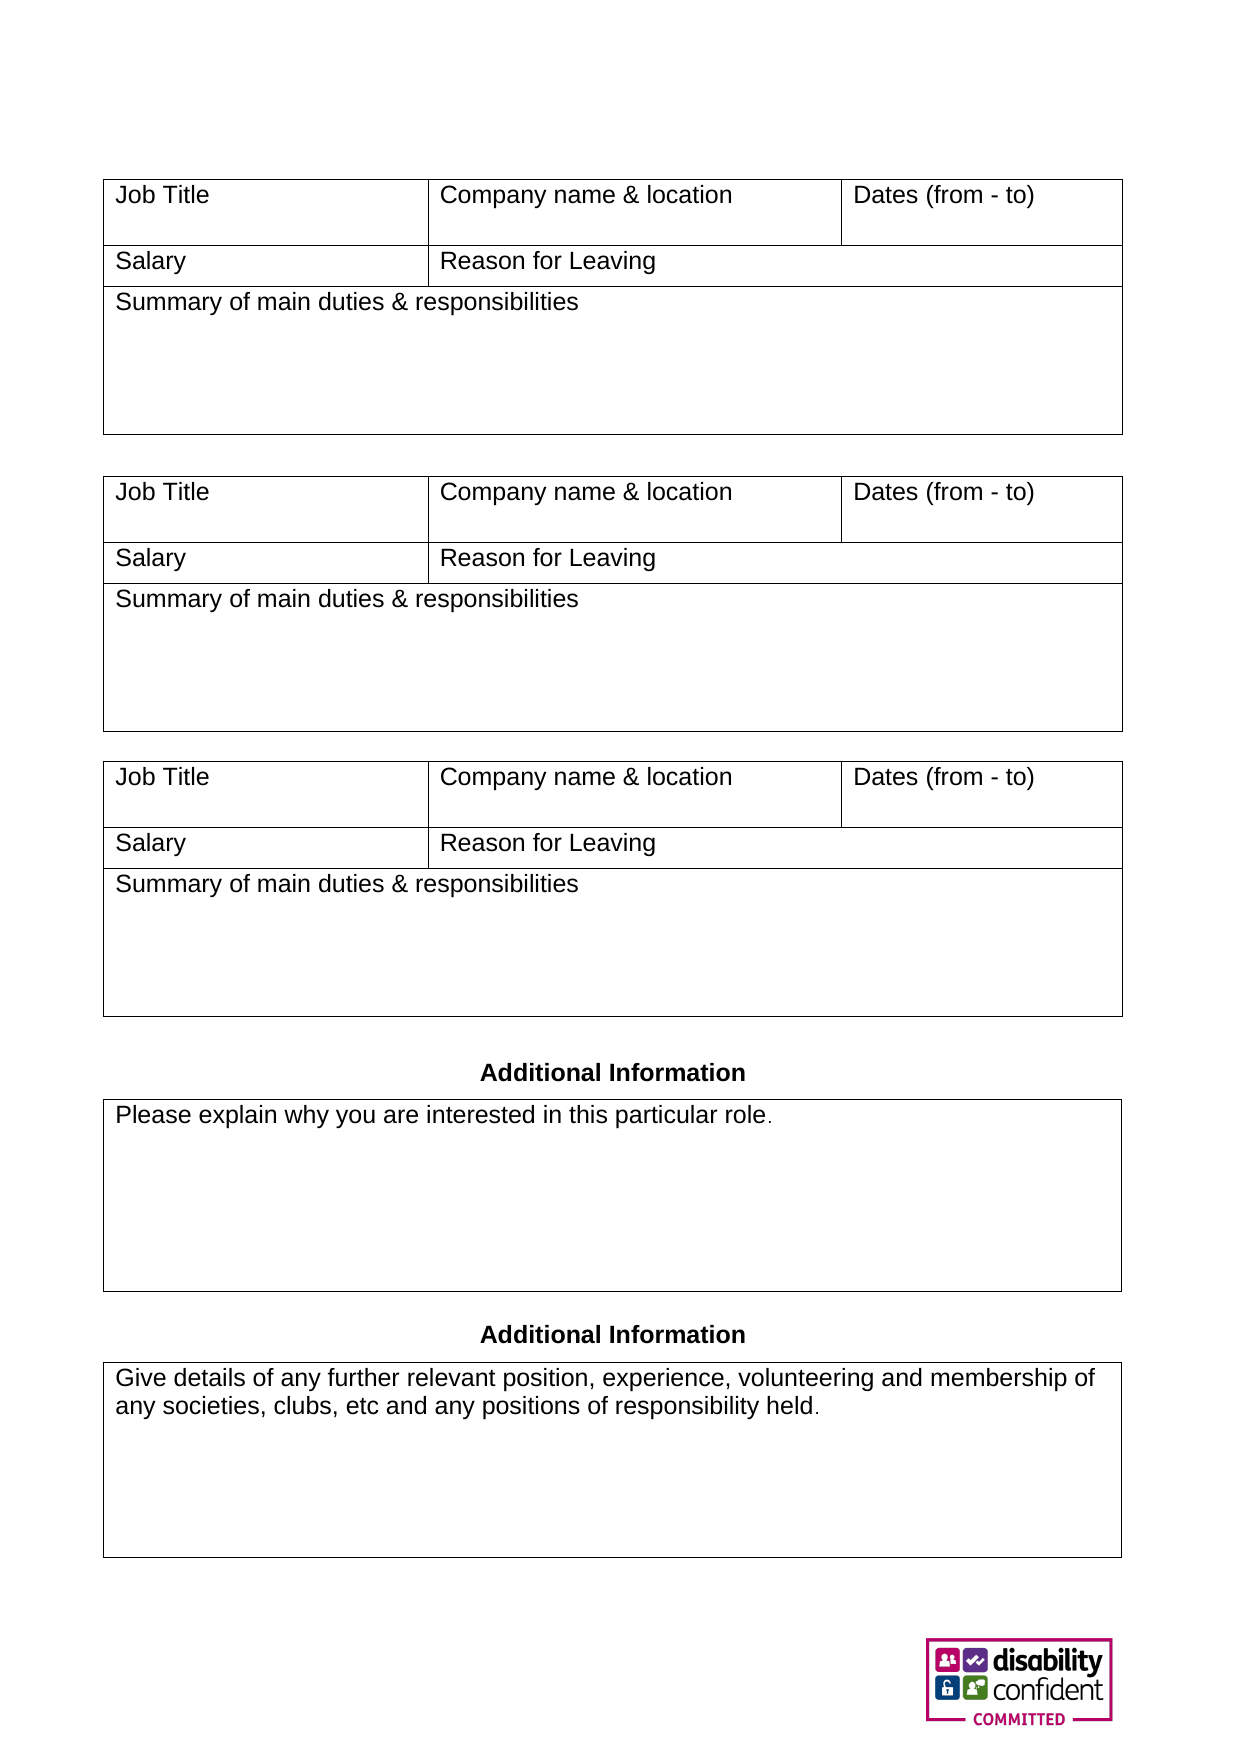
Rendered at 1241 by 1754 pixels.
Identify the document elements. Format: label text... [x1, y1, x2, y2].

table_header Job Title [104, 762, 428, 827]
subtitle Additional Information [103, 1058, 1122, 1087]
table_header Dates (from - to) [842, 762, 1122, 827]
table_header Company name & location [429, 762, 841, 827]
table_cell Reason for Leaving [429, 828, 1122, 868]
table_cell Salary [104, 246, 428, 286]
table_header Dates (from - to) [842, 180, 1122, 245]
table_cell Summary of main duties & responsibilities [104, 869, 1122, 1016]
table_header Company name & location [429, 180, 841, 245]
table_header Job Title [104, 180, 428, 245]
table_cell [104, 287, 1122, 434]
table_header Give details of any further relevant position, experience, volunteering and membership of any societies, clubs, etc and any positions of responsibility held. [104, 1363, 1121, 1557]
table_header Please explain why you are interested in this particular role. [104, 1100, 1121, 1291]
subtitle Additional Information [103, 1320, 1122, 1349]
table_cell Reason for Leaving [429, 543, 1122, 583]
picture [925, 1638, 1113, 1730]
table_cell Salary [104, 543, 428, 583]
table_header Job Title [104, 477, 428, 542]
table_header Dates (from - to) [842, 477, 1122, 542]
table_cell Summary of main duties & responsibilities [104, 584, 1122, 731]
table_cell Salary [104, 828, 428, 868]
table_header Company name & location [429, 477, 841, 542]
table_cell Reason for Leaving [429, 246, 1122, 286]
